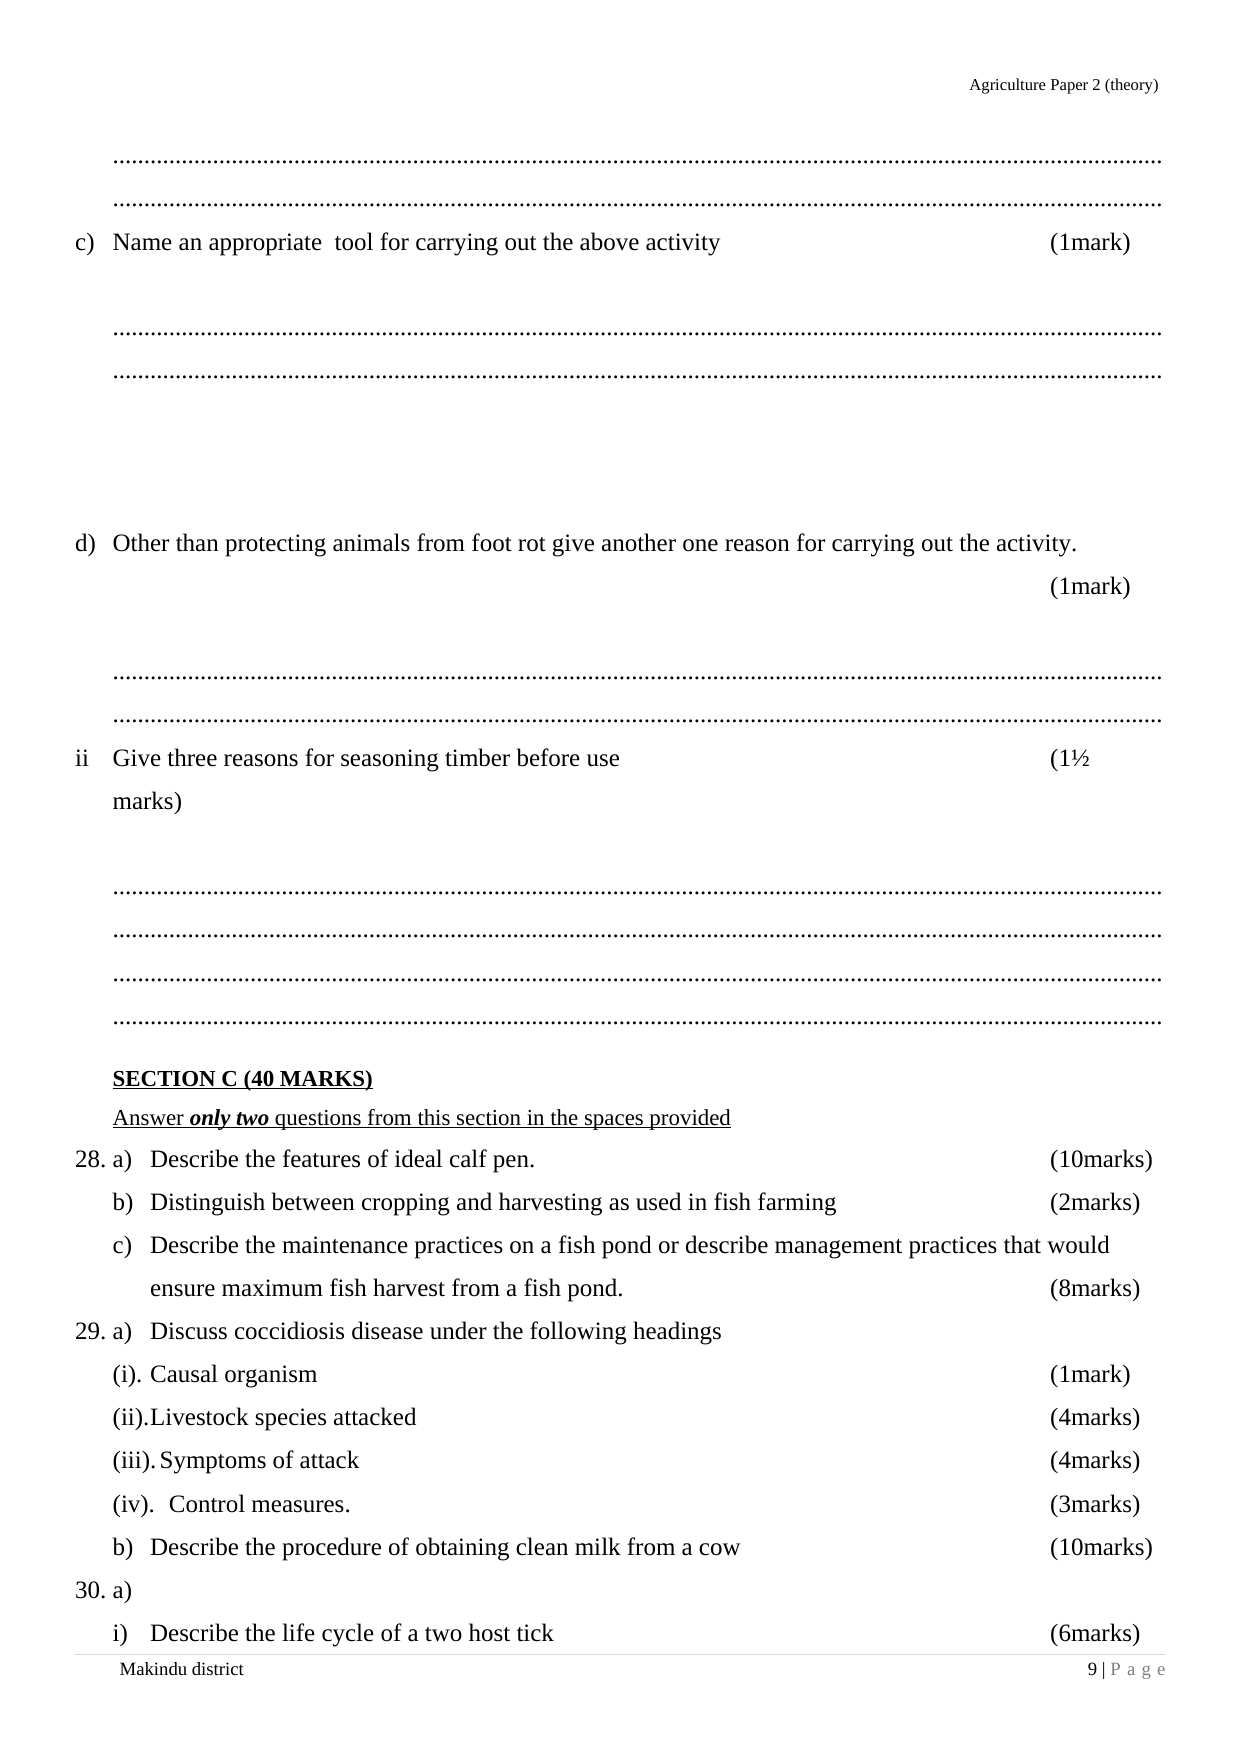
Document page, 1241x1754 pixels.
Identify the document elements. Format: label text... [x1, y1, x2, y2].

list Symptoms of attack (4marks) [112, 1446, 1165, 1474]
list Answer only two questions from this section in the spaces provided [112, 1104, 1165, 1131]
list Control measures. (3marks) [112, 1489, 1165, 1517]
list c) Describe the maintenance practices on a fish pond or describe management practices that would ensure maximum fish harvest from a fish pond. (8marks) [112, 1230, 1165, 1302]
list Causal organism (1mark) [112, 1359, 1165, 1388]
text ii Give three reasons for seasoning timber before use (1½ marks) [75, 743, 1165, 814]
list Name an appropriate tool for carrying out the above activity (1mark) [75, 227, 1165, 255]
list Livestock species attacked (4marks) [112, 1402, 1165, 1431]
list SECTION C (40 MARKS) [112, 1065, 1165, 1091]
list b) Distinguish between cropping and harvesting as used in fish farming (2marks) [112, 1187, 1165, 1216]
text ................................................................................................................................................................................................................................................................................................................................................................................................................................................................................................................................................................................................................................................................................................ [75, 829, 1165, 1029]
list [75, 98, 1165, 212]
list a) Discuss coccidiosis disease under the following headings [75, 1316, 1165, 1345]
list b) Describe the procedure of obtaining clean milk from a cow (10marks) [75, 1532, 1165, 1561]
list a) [75, 1575, 1165, 1604]
list Other than protecting animals from foot rot give another one reason for carrying out the activity. (1mark) [75, 528, 1165, 600]
list i) Describe the life cycle of a two host tick (6marks) [112, 1618, 1165, 1647]
list a) Describe the features of ideal calf pen. (10marks) [75, 1144, 1165, 1172]
